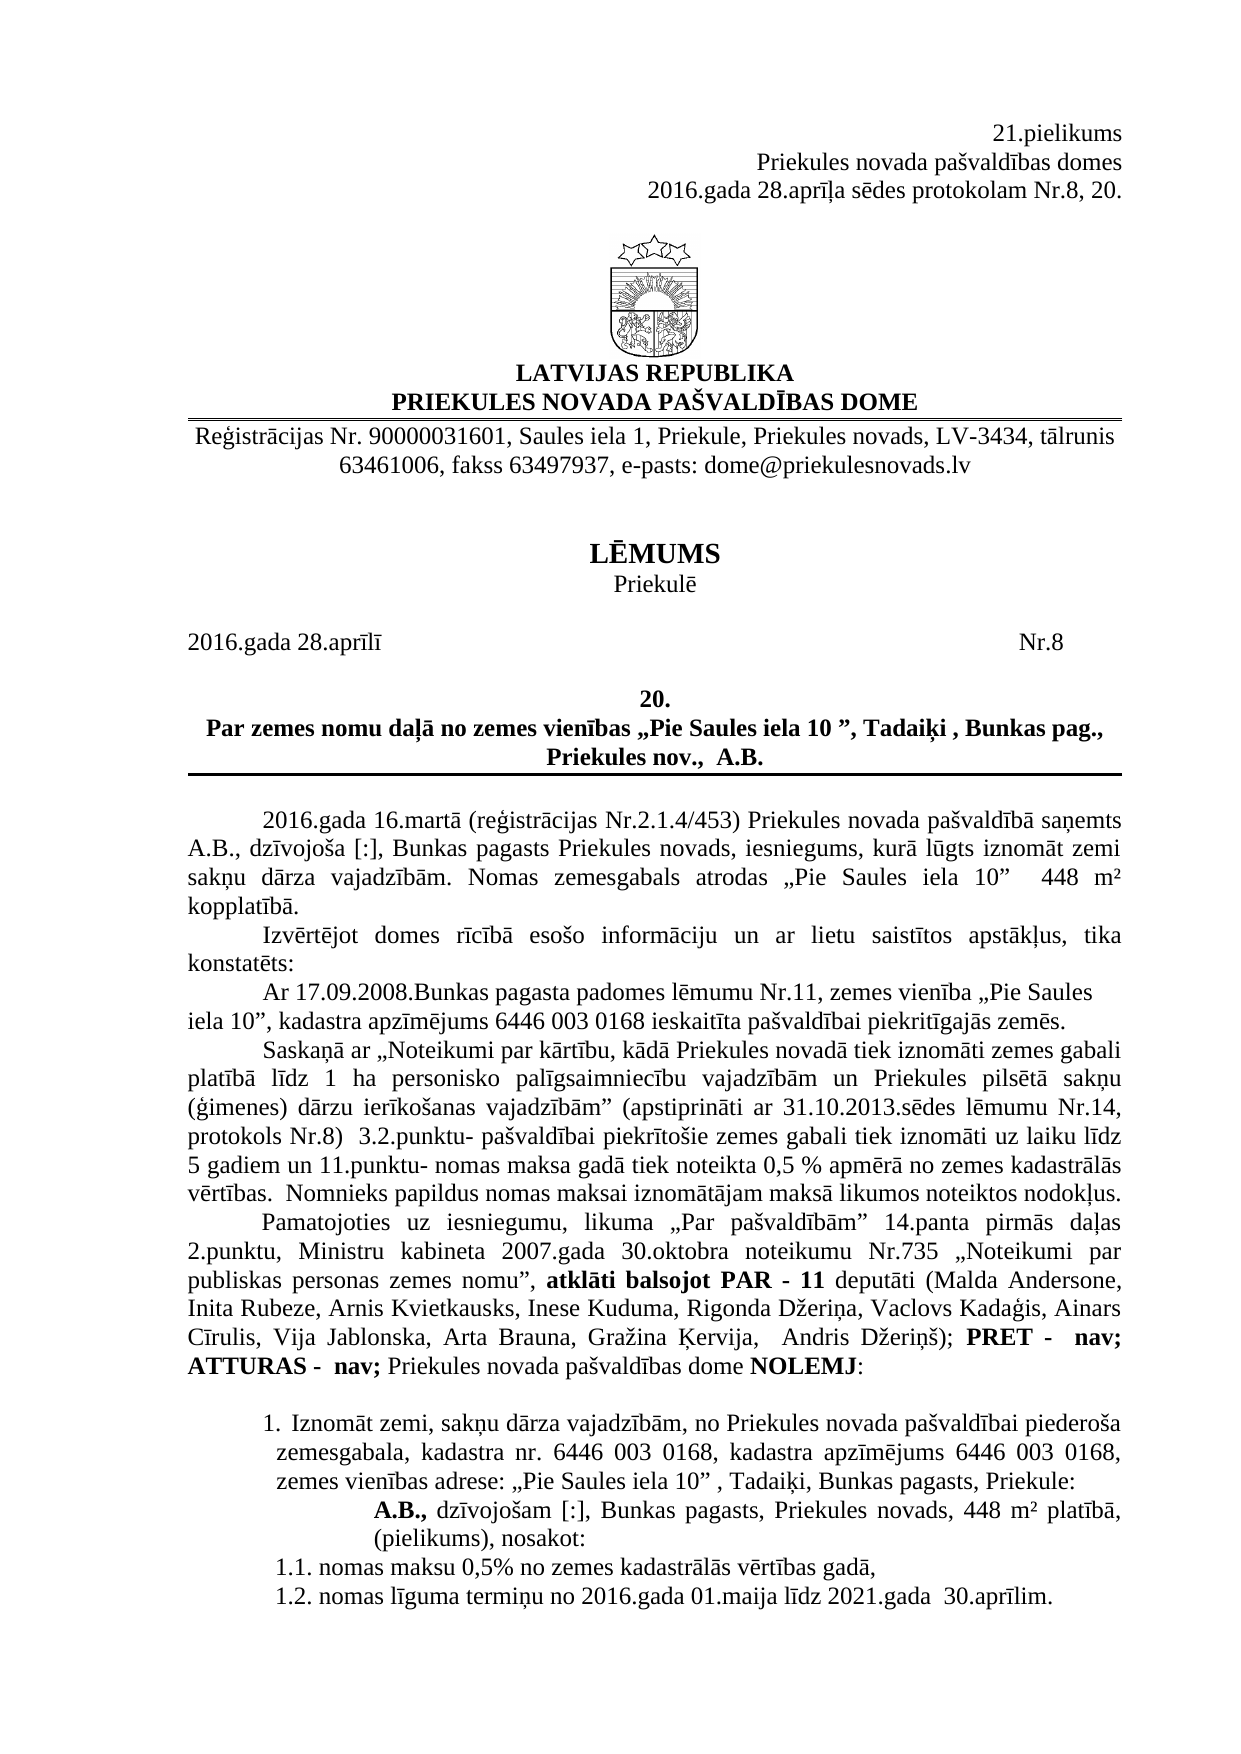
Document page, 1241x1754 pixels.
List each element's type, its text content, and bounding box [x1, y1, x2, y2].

text LĒMUMS [187, 536, 1122, 569]
text LATVIJAS REPUBLIKA [187, 358, 1122, 387]
text Priekules novada pašvaldības domes [187, 147, 1122, 176]
text Ar 17.09.2008.Bunkas pagasta padomes lēmumu Nr.11, zemes vienība „Pie Saules iela 10”, kadastra apzīmējums 6446 003 0168 ieskaitīta pašvaldībai piekritīgajās zemēs. [187, 977, 1122, 1035]
subtitle PRIEKULES NOVADA PAŠVALDĪBAS DOME [187, 387, 1122, 421]
text 1.1. nomas maksu 0,5% no zemes kadastrālās vērtības gadā, [187, 1552, 1122, 1581]
text Izvērtējot domes rīcībā esošo informāciju un ar lietu saistītos apstākļus, tika konstatēts: [187, 920, 1122, 977]
text A.B., dzīvojošam [:], Bunkas pagasts, Priekules novads, 448 m² platībā, (pielikums), nosakot: [373, 1495, 1122, 1552]
text Priekulē [187, 569, 1122, 598]
text Par zemes nomu daļā no zemes vienības „Pie Saules iela 10 ”, Tadaiķi , Bunkas pag., Priekules nov., A.B. [187, 713, 1122, 776]
text Pamatojoties uz iesniegumu, likuma „Par pašvaldībām” 14.panta pirmās daļas 2.punktu, Ministru kabineta 2007.gada 30.oktobra noteikumu Nr.735 „Noteikumi par publiskas personas zemes nomu”, atklāti balsojot PAR - 11 deputāti (Malda Andersone, Inita Rubeze, Arnis Kvietkausks, Inese Kuduma, Rigonda Džeriņa, Vaclovs Kadaģis, Ainars Cīrulis, Vija Jablonska, Arta Brauna, Gražina Ķervija, Andris Džeriņš); PRET - nav; ATTURAS - nav; Priekules novada pašvaldības dome NOLEMJ: [187, 1207, 1122, 1380]
picture [609, 233, 701, 359]
text Reģistrācijas Nr. , Saules iela 1, Priekule, Priekules novads, LV-3434, tālrunis , fakss 63497937, e-pasts: dome@priekulesnovads.lv [187, 421, 1122, 478]
text 2016.gada 28.aprīlī Nr.8 [187, 627, 1122, 656]
text 1.2. nomas līguma termiņu no 2016.gada 01.maija līdz 2021.gada 30.aprīlim. [187, 1581, 1122, 1610]
text 21.pielikums [187, 118, 1122, 147]
text 2016.gada 28.aprīļa sēdes protokolam Nr.8, 20. [187, 176, 1122, 204]
list Iznomāt zemi, sakņu dārza vajadzībām, no Priekules novada pašvaldībai piederoša zemesgabala, kadastra nr. 6446 003 0168, kadastra apzīmējums 6446 003 0168, zemes vienības adrese: „Pie Saules iela 10” , Tadaiķi, Bunkas pagasts, Priekule: [262, 1408, 1122, 1495]
text Saskaņā ar „Noteikumi par kārtību, kādā Priekules novadā tiek iznomāti zemes gabali platībā līdz 1 ha personisko palīgsaimniecību vajadzībām un Priekules pilsētā sakņu (ģimenes) dārzu ierīkošanas vajadzībām” (apstiprināti ar 31.10.2013.sēdes lēmumu Nr.14, protokols Nr.8) 3.2.punktu- pašvaldībai piekrītošie zemes gabali tiek iznomāti uz laiku līdz 5 gadiem un 11.punktu- nomas maksa gadā tiek noteikta 0,5 % apmērā no zemes kadastrālās vērtības. Nomnieks papildus nomas maksai iznomātājam maksā likumos noteiktos nodokļus. [187, 1035, 1122, 1207]
text 2016.gada 16.martā (reģistrācijas Nr.2.1.4/453) Priekules novada pašvaldībā saņemts A.B., dzīvojoša [:], Bunkas pagasts Priekules novads, iesniegums, kurā lūgts iznomāt zemi sakņu dārza vajadzībām. Nomas zemesgabals atrodas „Pie Saules iela 10” 448 m² kopplatībā. [187, 805, 1122, 920]
text 20. [187, 684, 1122, 713]
